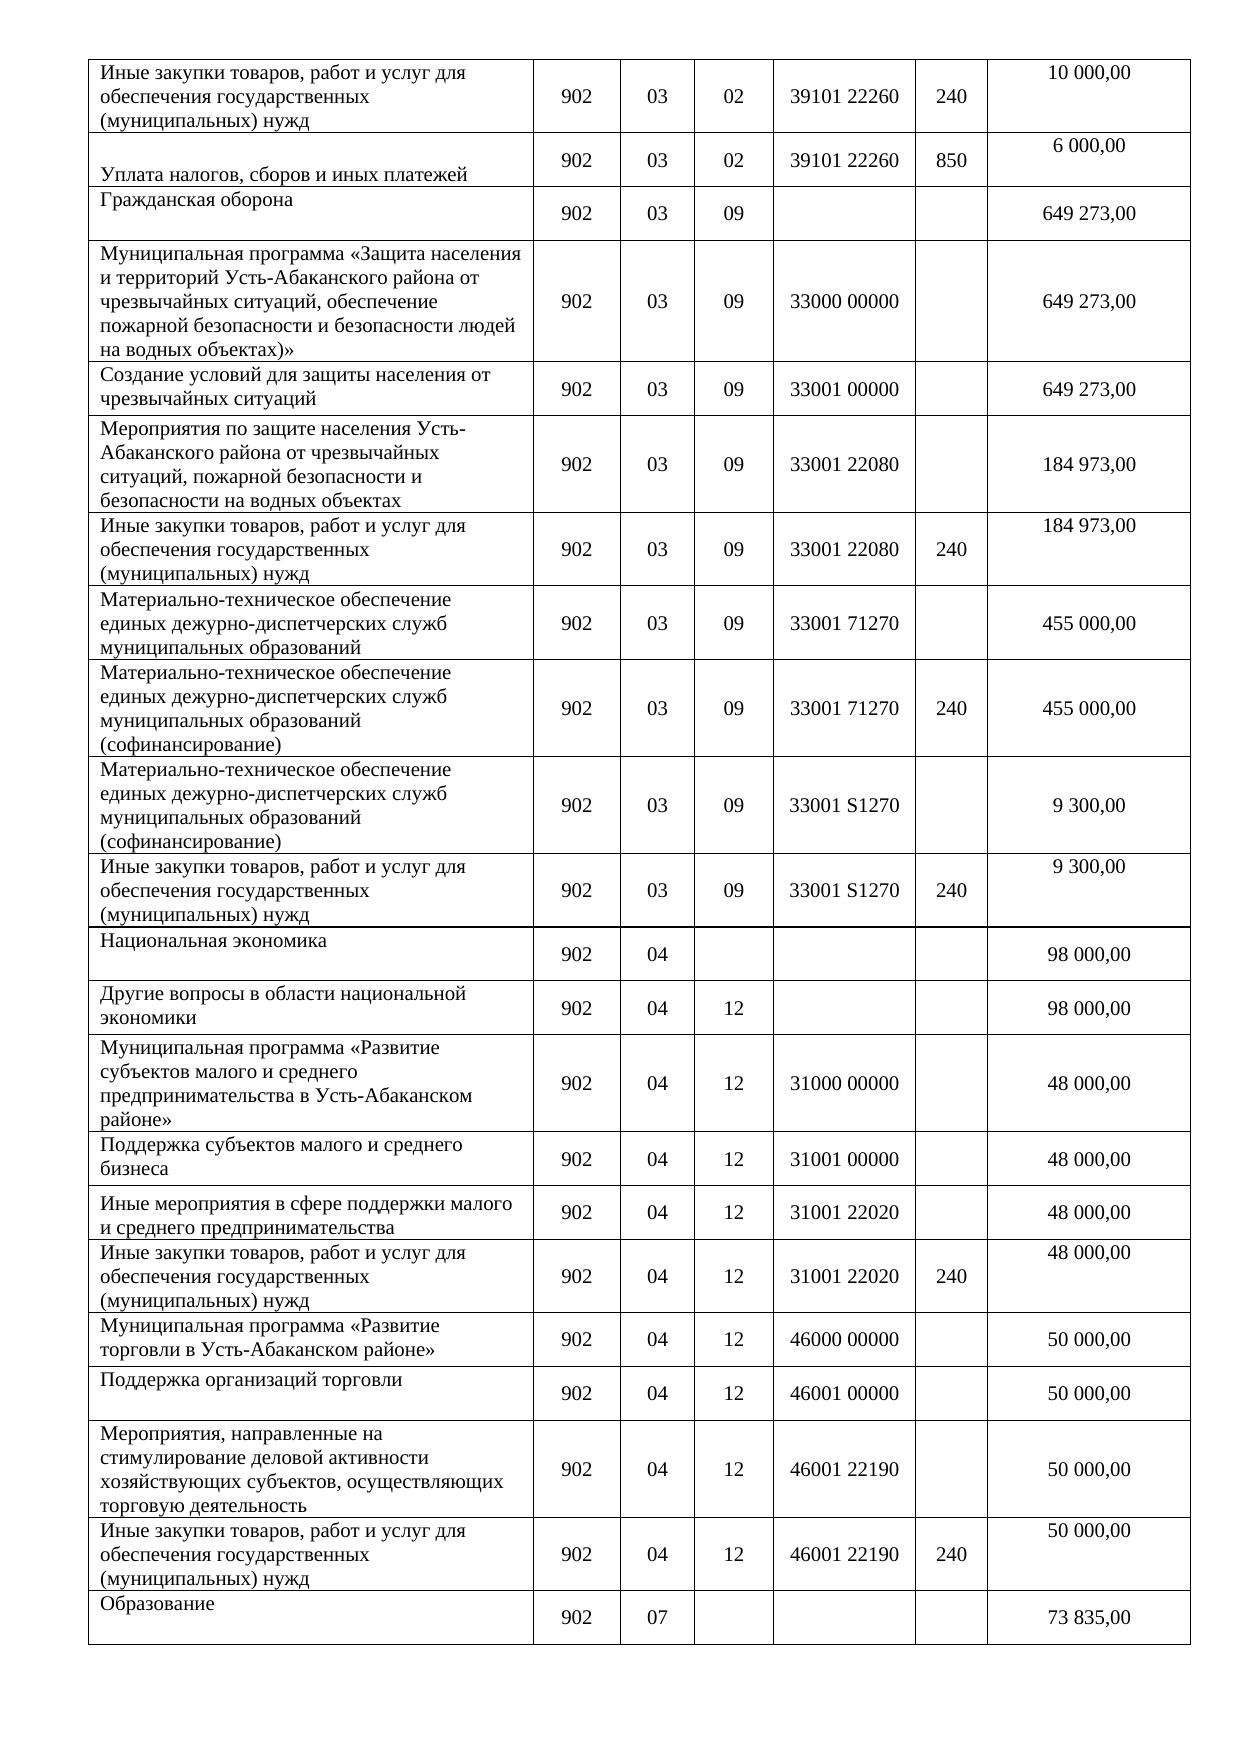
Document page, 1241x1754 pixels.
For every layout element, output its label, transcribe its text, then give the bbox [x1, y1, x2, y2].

table_cell 240 [916, 60, 987, 132]
table_cell 184 973,00 [988, 513, 1190, 585]
table_cell 12 [695, 1240, 773, 1312]
table_cell 31000 00000 [774, 1035, 915, 1131]
table_cell 902 [534, 362, 620, 415]
table_cell 12 [695, 1313, 773, 1366]
table_cell 09 [695, 586, 773, 659]
table_cell 12 [695, 1132, 773, 1185]
table_cell 02 [695, 133, 773, 186]
table_cell 902 [534, 513, 620, 585]
table_cell 184 973,00 [988, 416, 1190, 512]
table_cell 03 [621, 586, 694, 659]
table_cell 6 000,00 [988, 133, 1190, 186]
table_cell Иные закупки товаров, работ и услуг для обеспечения государственных (муниципальных) нужд [89, 60, 533, 132]
table_cell [916, 1035, 987, 1131]
table_cell 33001 00000 [774, 362, 915, 415]
table_cell 649 273,00 [988, 241, 1190, 361]
table_cell 240 [916, 660, 987, 756]
table_cell 902 [534, 60, 620, 132]
table_cell 04 [621, 1518, 694, 1590]
table_cell 03 [621, 660, 694, 756]
table_cell 04 [621, 981, 694, 1034]
table_cell 50 000,00 [988, 1313, 1190, 1366]
table_cell 04 [621, 1313, 694, 1366]
table_cell [916, 928, 987, 980]
table_cell 50 000,00 [988, 1421, 1190, 1517]
table_cell Иные закупки товаров, работ и услуг для обеспечения государственных (муниципальных) нужд [89, 513, 533, 585]
table_cell 12 [695, 1518, 773, 1590]
table_cell [916, 187, 987, 240]
table_cell 240 [916, 513, 987, 585]
table_cell 09 [695, 416, 773, 512]
table_cell 10 000,00 [988, 60, 1190, 132]
table_cell [774, 1591, 915, 1644]
table_cell Образование [89, 1591, 533, 1644]
table_cell 902 [534, 416, 620, 512]
table_cell 649 273,00 [988, 362, 1190, 415]
table_cell 649 273,00 [988, 187, 1190, 240]
table_cell Материально-техническое обеспечение единых дежурно-диспетчерских служб муниципальных образований (софинансирование) [89, 757, 533, 853]
table_cell 12 [695, 981, 773, 1034]
table_cell [916, 981, 987, 1034]
table_cell 33001 22080 [774, 513, 915, 585]
table_cell 48 000,00 [988, 1186, 1190, 1239]
table_cell 09 [695, 513, 773, 585]
table_cell 902 [534, 981, 620, 1034]
table_cell 902 [534, 1367, 620, 1419]
table_cell [916, 416, 987, 512]
table_cell Создание условий для защиты населения от чрезвычайных ситуаций [89, 362, 533, 415]
table_cell 33001 71270 [774, 586, 915, 659]
table_cell [774, 187, 915, 240]
table_cell 33000 00000 [774, 241, 915, 361]
table_cell Гражданская оборона [89, 187, 533, 240]
table_cell 12 [695, 1367, 773, 1419]
table_cell 46001 22190 [774, 1518, 915, 1590]
table_cell Муниципальная программа «Защита населения и территорий Усть-Абаканского района от чрезвычайных ситуаций, обеспечение пожарной безопасности и безопасности людей на водных объектах)» [89, 241, 533, 361]
table_cell 03 [621, 60, 694, 132]
table_cell 902 [534, 854, 620, 926]
table_cell 04 [621, 1367, 694, 1419]
table_cell 50 000,00 [988, 1367, 1190, 1419]
table_cell 12 [695, 1035, 773, 1131]
table_cell 03 [621, 757, 694, 853]
table_cell 48 000,00 [988, 1035, 1190, 1131]
table_cell Национальная экономика [89, 928, 533, 980]
table_cell Муниципальная программа «Развитие торговли в Усть-Абаканском районе» [89, 1313, 533, 1366]
table_cell 39101 22260 [774, 133, 915, 186]
table_cell 9 300,00 [988, 757, 1190, 853]
table_cell 03 [621, 187, 694, 240]
table_cell 902 [534, 1313, 620, 1366]
table_cell 73 835,00 [988, 1591, 1190, 1644]
table_cell 12 [695, 1186, 773, 1239]
table_cell 09 [695, 241, 773, 361]
table_cell Материально-техническое обеспечение единых дежурно-диспетчерских служб муниципальных образований (софинансирование) [89, 660, 533, 756]
table_cell 902 [534, 1132, 620, 1185]
table_cell 39101 22260 [774, 60, 915, 132]
table_cell 902 [534, 1240, 620, 1312]
table_cell [916, 241, 987, 361]
table_cell 07 [621, 1591, 694, 1644]
table_cell 02 [695, 60, 773, 132]
table_cell [774, 981, 915, 1034]
table_cell Иные закупки товаров, работ и услуг для обеспечения государственных (муниципальных) нужд [89, 1240, 533, 1312]
table_cell 31001 00000 [774, 1132, 915, 1185]
table_cell Иные закупки товаров, работ и услуг для обеспечения государственных (муниципальных) нужд [89, 854, 533, 926]
table_cell Мероприятия, направленные на стимулирование деловой активности хозяйствующих субъектов, осуществляющих торговую деятельность [89, 1421, 533, 1517]
table_cell [916, 1186, 987, 1239]
table_cell 902 [534, 241, 620, 361]
table_cell 33001 S1270 [774, 854, 915, 926]
table_cell 09 [695, 362, 773, 415]
table_cell 240 [916, 1518, 987, 1590]
table_cell [916, 586, 987, 659]
table_cell 455 000,00 [988, 586, 1190, 659]
table_cell 09 [695, 757, 773, 853]
table_cell 240 [916, 1240, 987, 1312]
table_cell 902 [534, 757, 620, 853]
table_cell 33001 22080 [774, 416, 915, 512]
table_cell 9 300,00 [988, 854, 1190, 926]
table_cell 04 [621, 1132, 694, 1185]
table_cell [916, 1367, 987, 1419]
table_cell [916, 1132, 987, 1185]
table_cell 03 [621, 362, 694, 415]
table_cell 902 [534, 1591, 620, 1644]
table_cell Другие вопросы в области национальной экономики [89, 981, 533, 1034]
table_cell Иные закупки товаров, работ и услуг для обеспечения государственных (муниципальных) нужд [89, 1518, 533, 1590]
table_cell 03 [621, 854, 694, 926]
table_cell 240 [916, 854, 987, 926]
table_cell 46001 22190 [774, 1421, 915, 1517]
table_cell 03 [621, 513, 694, 585]
table_cell 04 [621, 1035, 694, 1131]
table_cell [695, 928, 773, 980]
table_cell 48 000,00 [988, 1132, 1190, 1185]
table_cell 03 [621, 416, 694, 512]
table_cell 902 [534, 928, 620, 980]
table_cell [695, 1591, 773, 1644]
table_cell [916, 1421, 987, 1517]
table_cell [916, 1591, 987, 1644]
table_cell 03 [621, 133, 694, 186]
table_cell [916, 362, 987, 415]
table_cell 09 [695, 854, 773, 926]
table_cell 902 [534, 660, 620, 756]
table_cell 46000 00000 [774, 1313, 915, 1366]
table_cell 31001 22020 [774, 1240, 915, 1312]
table_cell 98 000,00 [988, 981, 1190, 1034]
table_cell Иные мероприятия в сфере поддержки малого и среднего предпринимательства [89, 1186, 533, 1239]
table_cell 04 [621, 928, 694, 980]
table_cell 902 [534, 586, 620, 659]
table_cell Поддержка субъектов малого и среднего бизнеса [89, 1132, 533, 1185]
table_cell 46001 00000 [774, 1367, 915, 1419]
table_cell 04 [621, 1421, 694, 1517]
table_cell Уплата налогов, сборов и иных платежей [89, 133, 533, 186]
table_cell 902 [534, 133, 620, 186]
table_cell Муниципальная программа «Развитие субъектов малого и среднего предпринимательства в Усть-Абаканском районе» [89, 1035, 533, 1131]
table_cell 902 [534, 187, 620, 240]
table_cell [916, 1313, 987, 1366]
table_cell [916, 757, 987, 853]
table_cell 31001 22020 [774, 1186, 915, 1239]
table_cell Материально-техническое обеспечение единых дежурно-диспетчерских служб муниципальных образований [89, 586, 533, 659]
table_cell 12 [695, 1421, 773, 1517]
table_cell 455 000,00 [988, 660, 1190, 756]
table_cell Мероприятия по защите населения Усть-Абаканского района от чрезвычайных ситуаций, пожарной безопасности и безопасности на водных объектах [89, 416, 533, 512]
table_cell [774, 928, 915, 980]
table_cell 04 [621, 1186, 694, 1239]
table_cell 09 [695, 187, 773, 240]
table_cell 50 000,00 [988, 1518, 1190, 1590]
table_cell 850 [916, 133, 987, 186]
table_cell 33001 S1270 [774, 757, 915, 853]
table_cell 04 [621, 1240, 694, 1312]
table_cell 902 [534, 1035, 620, 1131]
table_cell 98 000,00 [988, 928, 1190, 980]
table_cell 09 [695, 660, 773, 756]
table_cell 33001 71270 [774, 660, 915, 756]
table_cell 48 000,00 [988, 1240, 1190, 1312]
table_cell 902 [534, 1518, 620, 1590]
table_cell 902 [534, 1186, 620, 1239]
table_cell 902 [534, 1421, 620, 1517]
table_cell 03 [621, 241, 694, 361]
table_cell Поддержка организаций торговли [89, 1367, 533, 1419]
